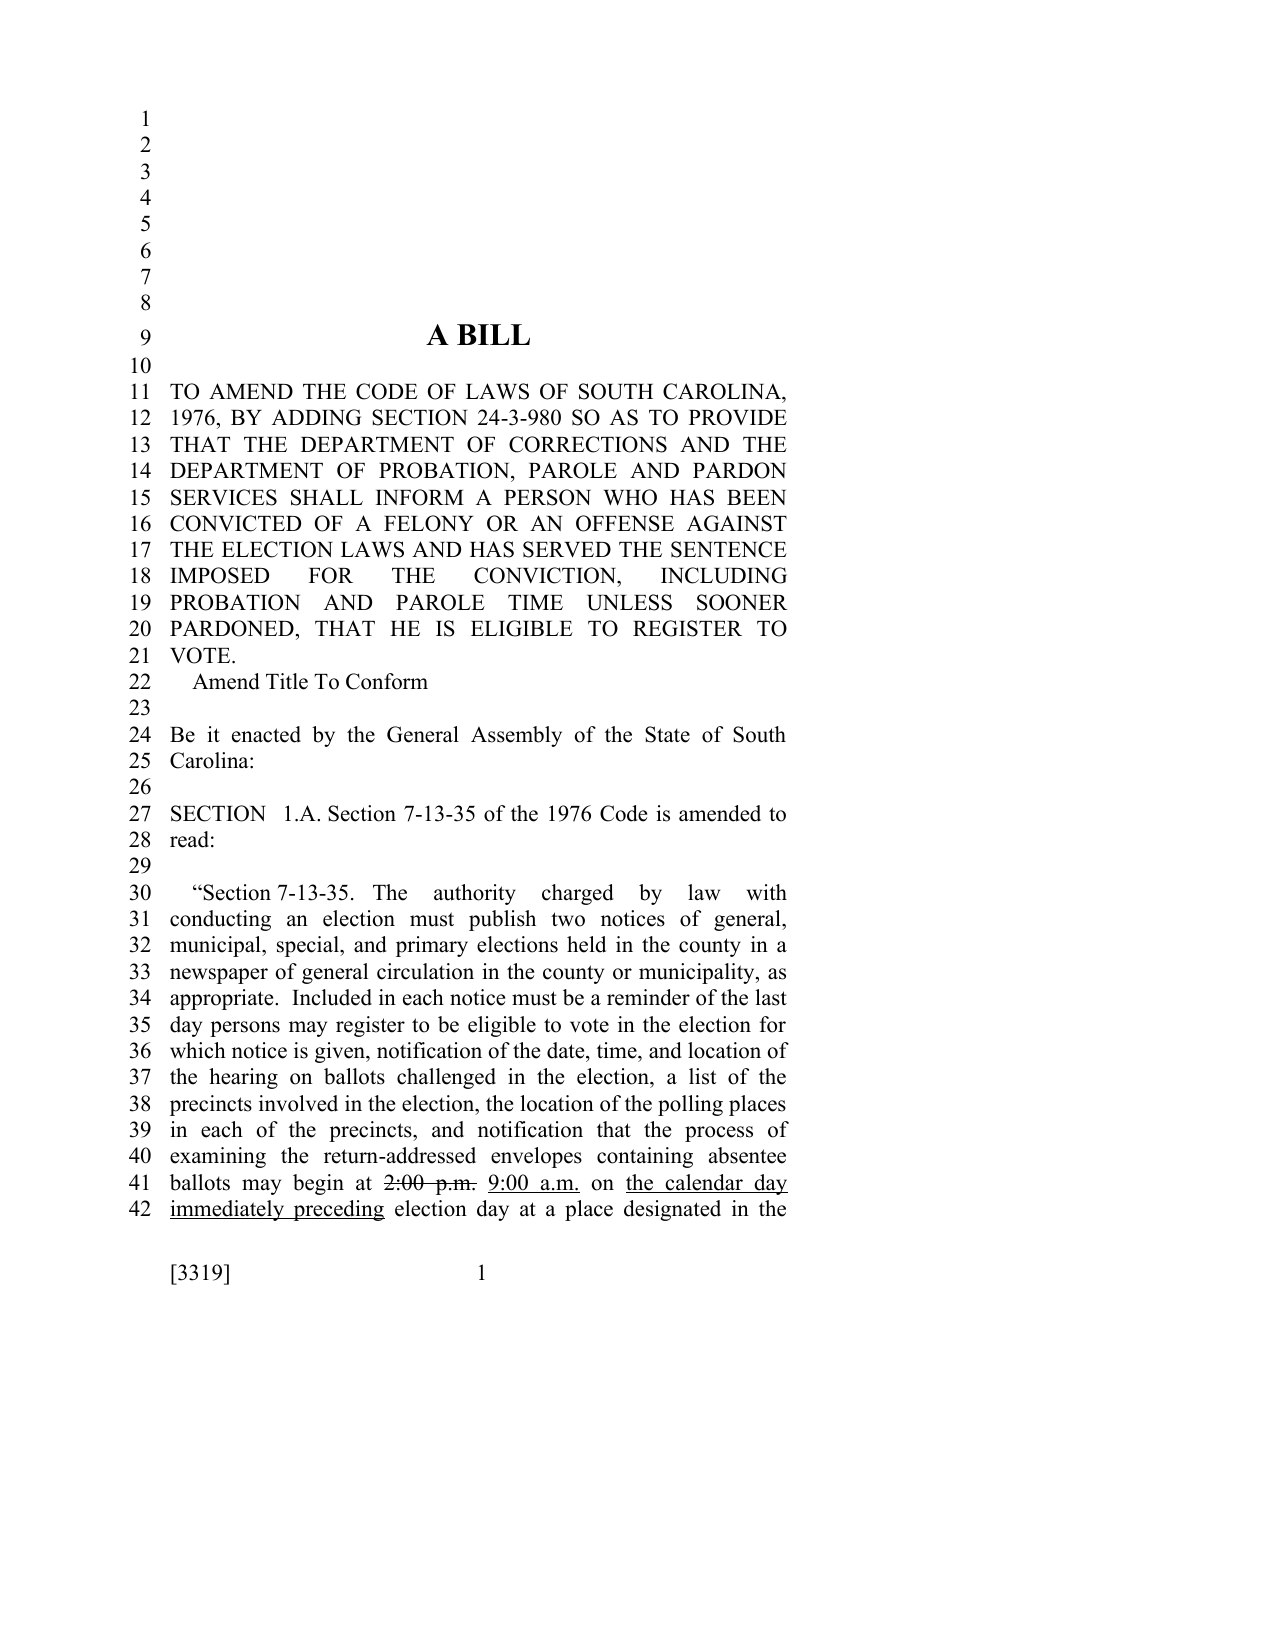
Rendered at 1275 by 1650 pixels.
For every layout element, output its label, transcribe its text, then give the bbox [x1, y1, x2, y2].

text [169, 879, 787, 1221]
text Be it enacted by the General Assembly of the State of South Carolina: [169, 721, 787, 773]
text A BILL [169, 316, 787, 352]
text Amend Title To Conform [169, 668, 787, 694]
text TO AMEND THE CODE OF LAWS OF SOUTH CAROLINA, 1976, BY ADDING SECTION 24-3-980 SO AS TO PROVIDE THAT THE DEPARTMENT OF CORRECTIONS AND THE DEPARTMENT OF PROBATION, PAROLE AND PARDON SERVICES SHALL INFORM A PERSON WHO HAS BEEN CONVICTED OF A FELONY OR AN OFFENSE AGAINST THE ELECTION LAWS AND HAS SERVED THE SENTENCE IMPOSED FOR THE CONVICTION, INCLUDING PROBATION AND PAROLE TIME UNLESS SOONER PARDONED, THAT HE IS ELIGIBLE TO REGISTER TO VOTE. [169, 378, 787, 668]
text SECTION 1.A. Section 7-13-35 of the 1976 Code is amended to read: [169, 800, 787, 852]
